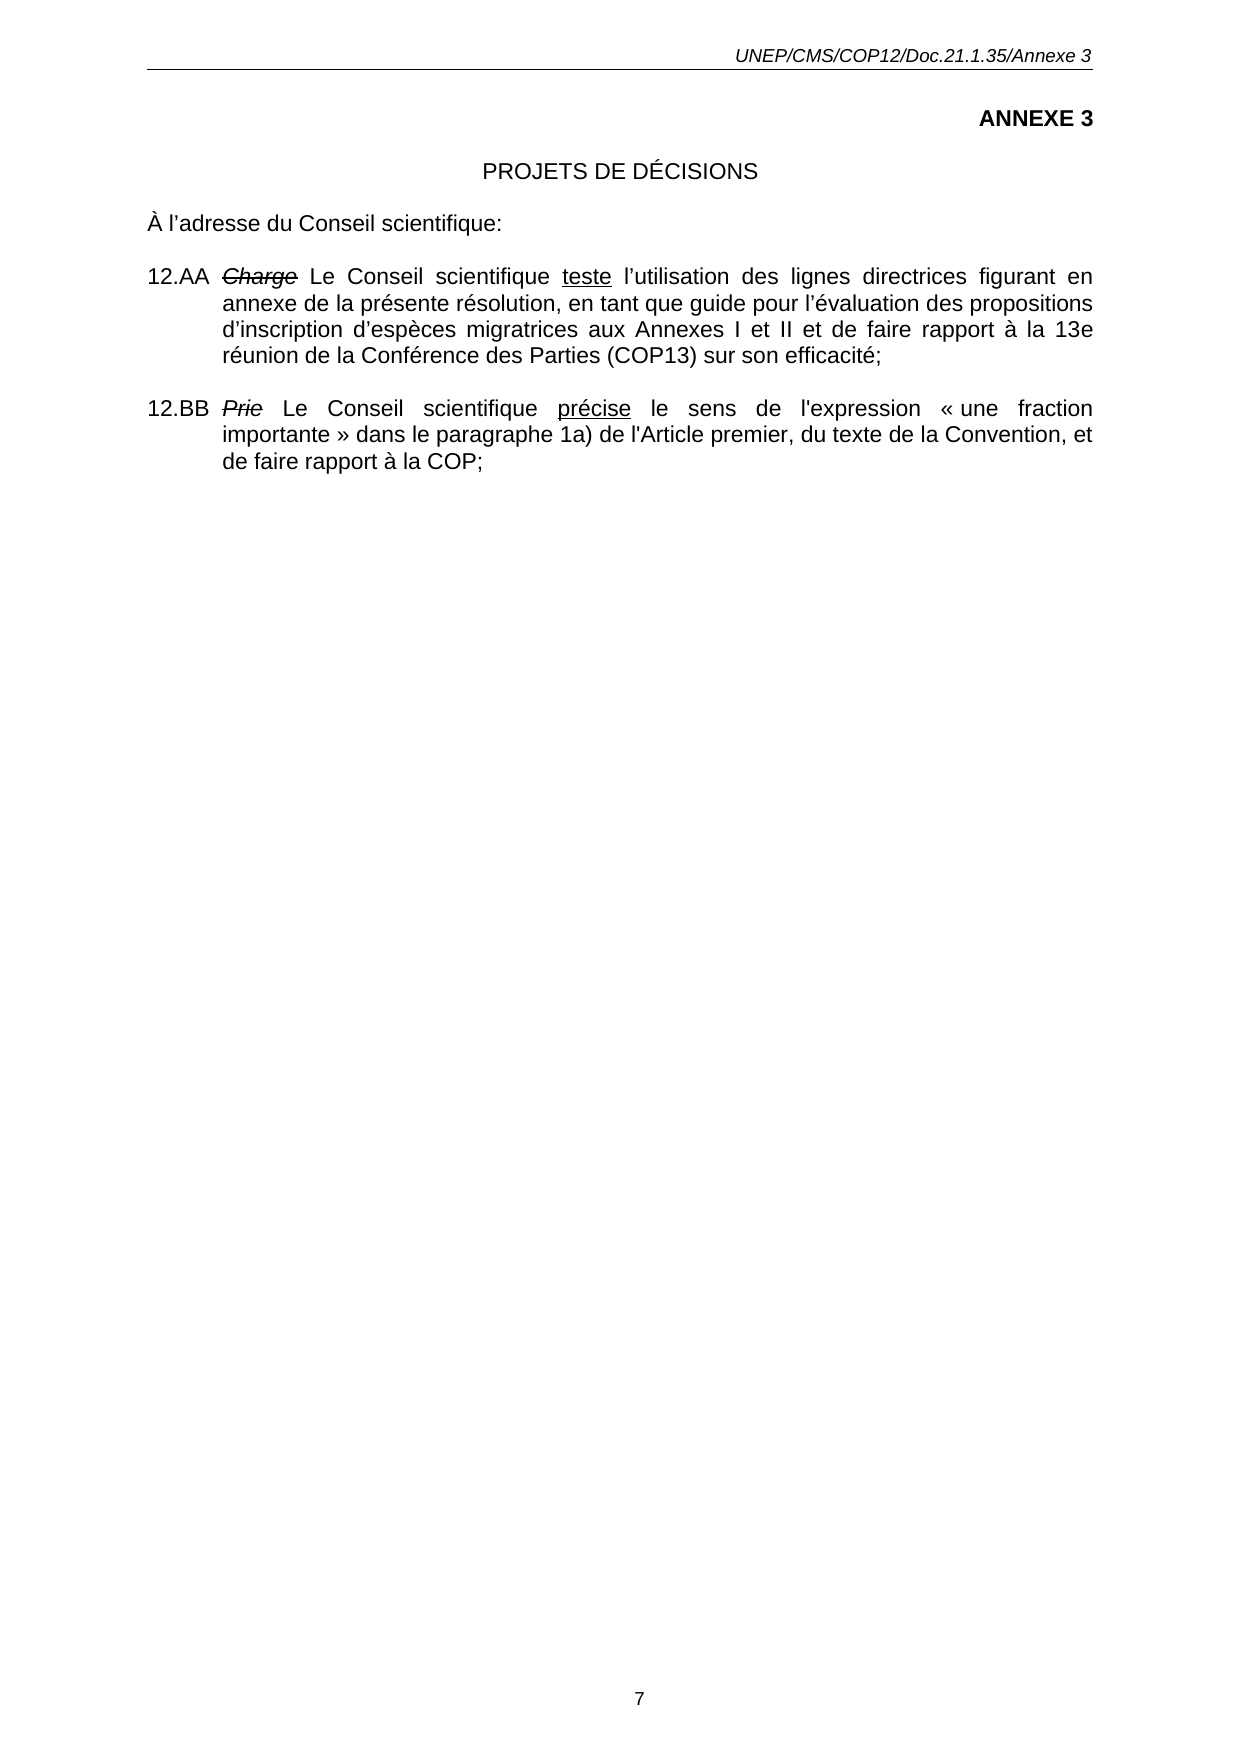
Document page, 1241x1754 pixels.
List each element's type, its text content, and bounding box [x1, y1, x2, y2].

text 12.BB Prie Le Conseil scientifique précise le sens de l'expression « une fraction importante » dans le paragraphe 1a) de l'Article premier, du texte de la Convention, et de faire rapport à la COP; [147, 395, 1093, 474]
text À l’adresse du Conseil scientifique: [147, 210, 1093, 237]
text Annexe 3 [147, 105, 1093, 131]
text PROJETS DE DÉCISIONS [147, 158, 1093, 184]
text 12.AA Charge Le Conseil scientifique teste l’utilisation des lignes directrices figurant en annexe de la présente résolution, en tant que guide pour l’évaluation des propositions d’inscription d’espèces migratrices aux Annexes I et II et de faire rapport à la 13e réunion de la Conférence des Parties (COP13) sur son efficacité; [147, 263, 1093, 368]
